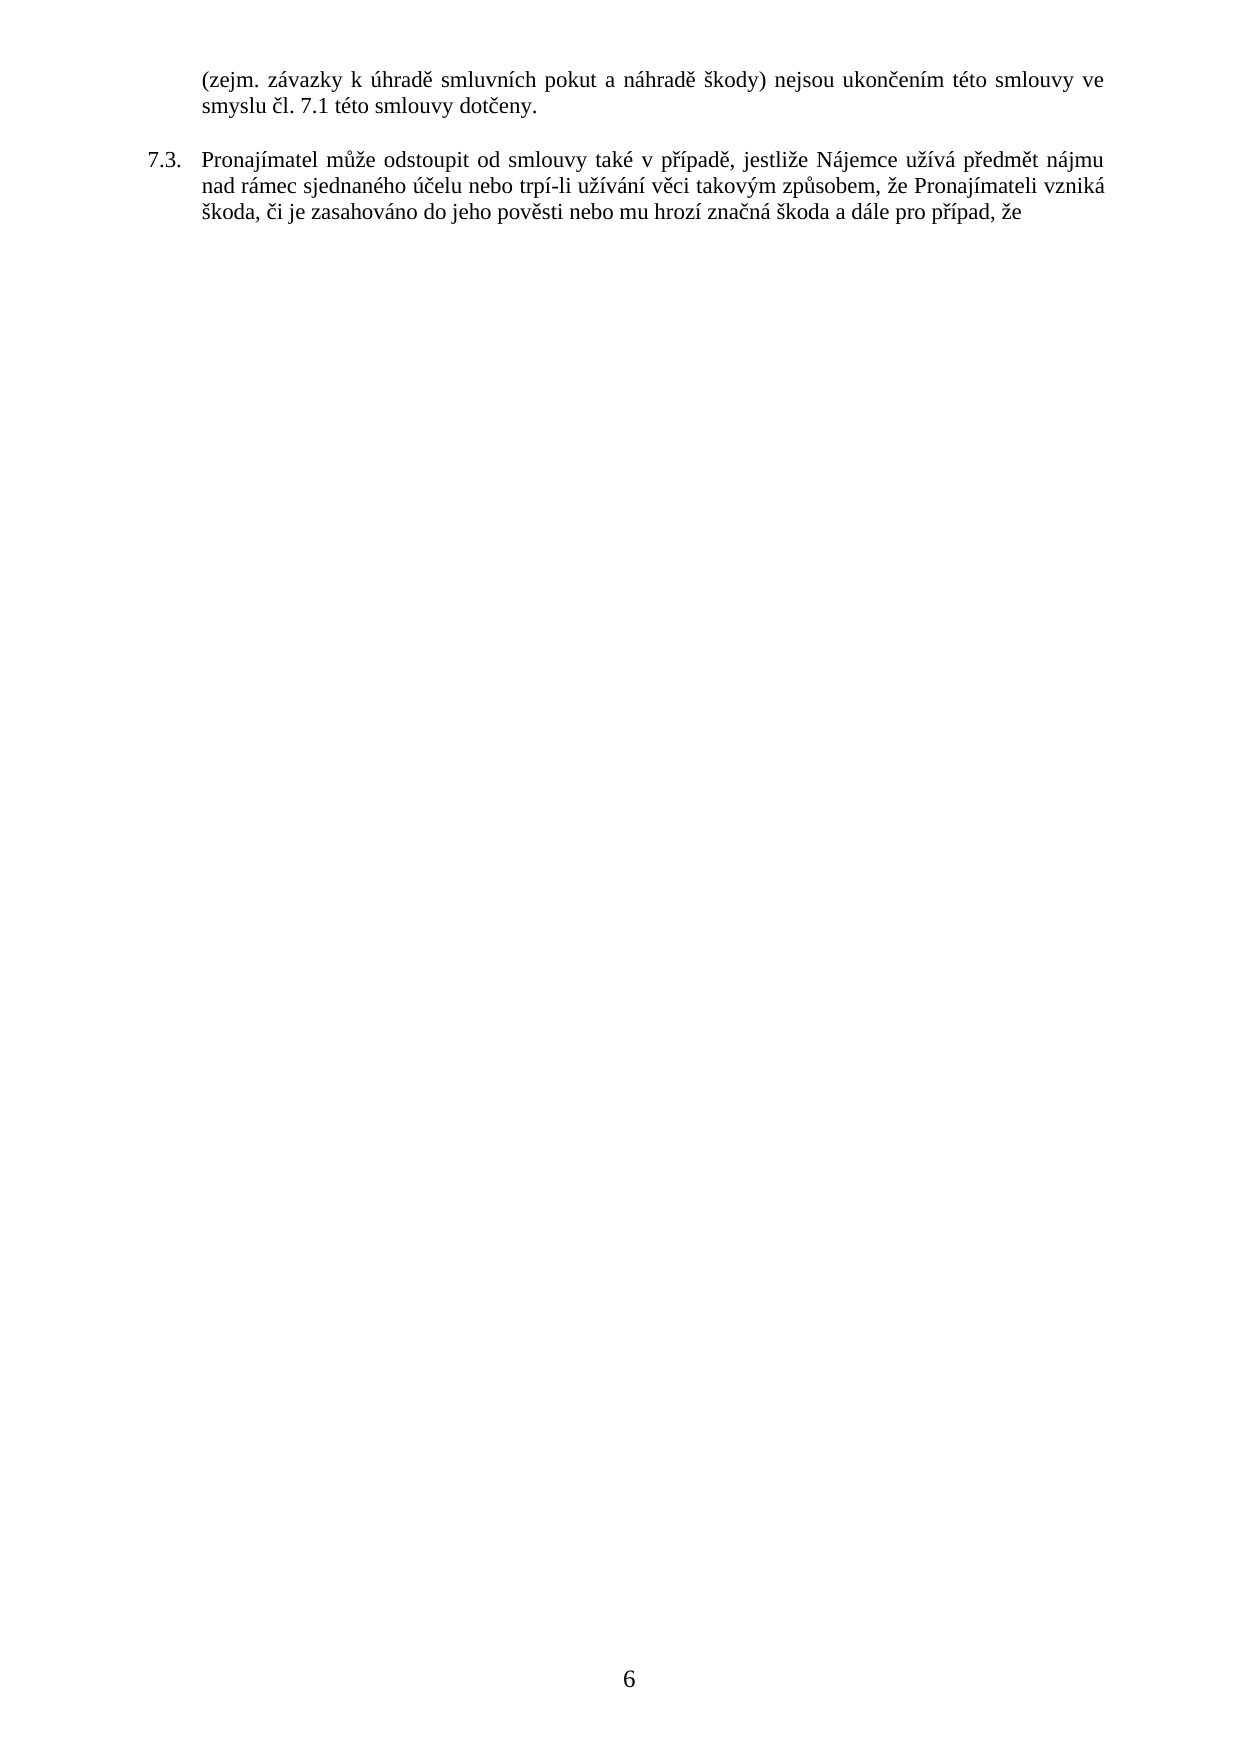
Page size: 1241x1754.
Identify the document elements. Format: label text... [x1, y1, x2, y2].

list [147, 66, 1106, 118]
list Pronajímatel může odstoupit od smlouvy také v případě, jestliže Nájemce užívá předmět nájmu nad rámec sjednaného účelu nebo trpí-li užívání věci takovým způsobem, že Pronajímateli vzniká škoda, či je zasahováno do jeho pověsti nebo mu hrozí značná škoda a dále pro případ, žeodpadla Pronajímatelova dočasná nepotřebnost předmětu nájmu k plnění funkcí státu nebo jiných úkolů v rámci jeho předmětu činnosti. Odstoupení je účinné okamžikem doručení Nájemci. [147, 146, 1106, 225]
